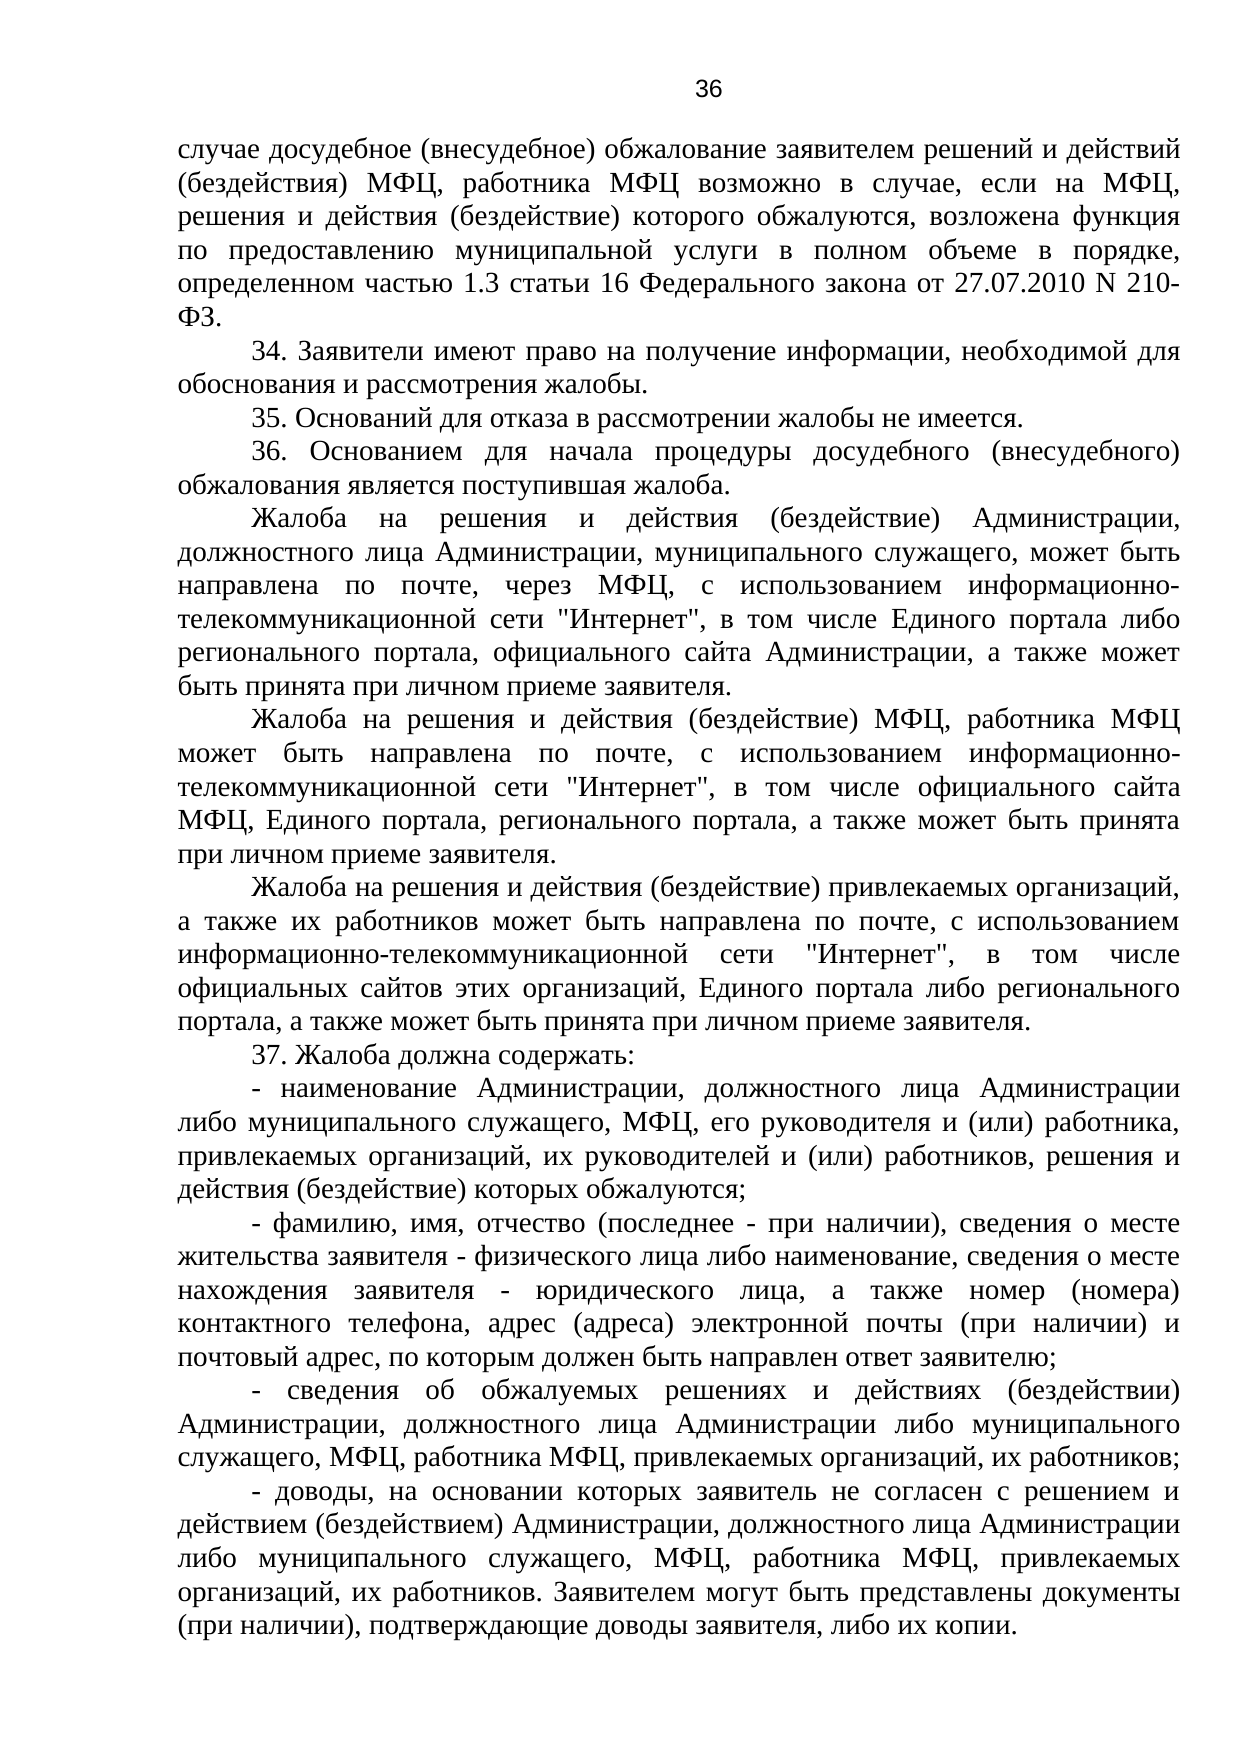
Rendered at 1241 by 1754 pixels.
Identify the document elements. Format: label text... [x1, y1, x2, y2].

text 35. Оснований для отказа в рассмотрении жалобы не имеется. [177, 400, 1181, 433]
text Жалоба на решения и действия (бездействие) Администрации, должностного лица Администрации, муниципального служащего, может быть направлена по почте, через МФЦ, с использованием информационно-телекоммуникационной сети "Интернет", в том числе Единого портала либо регионального портала, официального сайта Администрации, а также может быть принята при личном приеме заявителя. [177, 500, 1181, 702]
text 37. Жалоба должна содержать: [177, 1037, 1181, 1071]
text 36. Основанием для начала процедуры досудебного (внесудебного) обжалования является поступившая жалоба. [177, 433, 1181, 500]
text Жалоба на решения и действия (бездействие) МФЦ, работника МФЦ может быть направлена по почте, с использованием информационно-телекоммуникационной сети "Интернет", в том числе официального сайта МФЦ, Единого портала, регионального портала, а также может быть принята при личном приеме заявителя. [177, 702, 1181, 869]
text - наименование Администрации, должностного лица Администрации либо муниципального служащего, МФЦ, его руководителя и (или) работника, привлекаемых организаций, их руководителей и (или) работников, решения и действия (бездействие) которых обжалуются; [177, 1071, 1181, 1205]
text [177, 131, 1181, 333]
text 34. Заявители имеют право на получение информации, необходимой для обоснования и рассмотрения жалобы. [177, 333, 1181, 400]
text Жалоба на решения и действия (бездействие) привлекаемых организаций, а также их работников может быть направлена по почте, с использованием информационно-телекоммуникационной сети "Интернет", в том числе официальных сайтов этих организаций, Единого портала либо регионального портала, а также может быть принята при личном приеме заявителя. [177, 869, 1181, 1037]
text - доводы, на основании которых заявитель не согласен с решением и действием (бездействием) Администрации, должностного лица Администрации либо муниципального служащего, МФЦ, работника МФЦ, привлекаемых организаций, их работников. Заявителем могут быть представлены документы (при наличии), подтверждающие доводы заявителя, либо их копии. [177, 1473, 1181, 1641]
text - сведения об обжалуемых решениях и действиях (бездействии) Администрации, должностного лица Администрации либо муниципального служащего, МФЦ, работника МФЦ, привлекаемых организаций, их работников; [177, 1372, 1181, 1473]
text - фамилию, имя, отчество (последнее - при наличии), сведения о месте жительства заявителя - физического лица либо наименование, сведения о месте нахождения заявителя - юридического лица, а также номер (номера) контактного телефона, адрес (адреса) электронной почты (при наличии) и почтовый адрес, по которым должен быть направлен ответ заявителю; [177, 1205, 1181, 1372]
